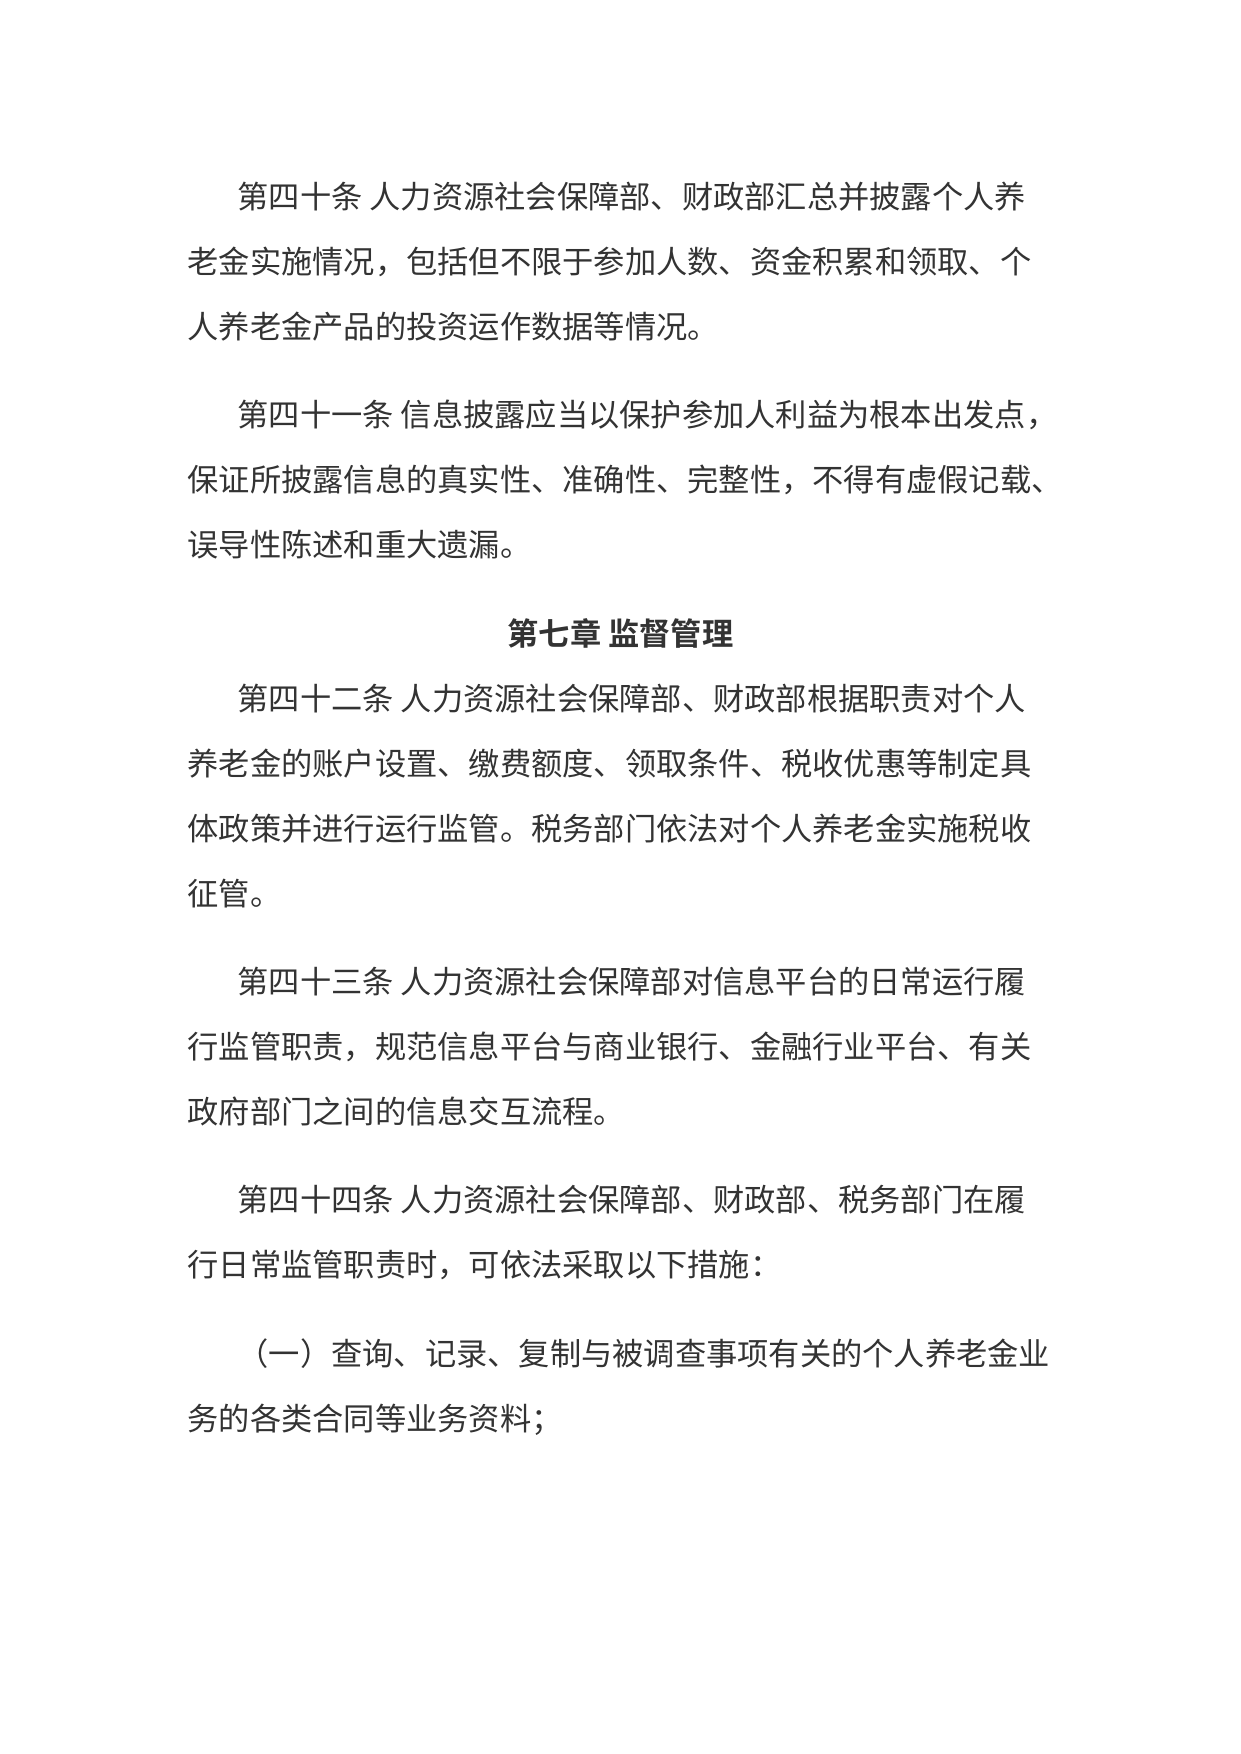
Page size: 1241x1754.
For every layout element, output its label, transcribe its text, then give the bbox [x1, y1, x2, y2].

text 第七章 监督管理 [187, 599, 1053, 664]
text 第四十一条 信息披露应当以保护参加人利益为根本出发点，保证所披露信息的真实性、准确性、完整性，不得有虚假记载、误导性陈述和重大遗漏。 [187, 380, 1053, 575]
text 第四十条 人力资源社会保障部、财政部汇总并披露个人养老金实施情况，包括但不限于参加人数、资金积累和领取、个人养老金产品的投资运作数据等情况。 [187, 162, 1053, 357]
text （一）查询、记录、复制与被调查事项有关的个人养老金业务的各类合同等业务资料； [187, 1319, 1053, 1449]
text 第四十二条 人力资源社会保障部、财政部根据职责对个人养老金的账户设置、缴费额度、领取条件、税收优惠等制定具体政策并进行运行监管。税务部门依法对个人养老金实施税收征管。 [187, 664, 1053, 924]
text 第四十四条 人力资源社会保障部、财政部、税务部门在履行日常监管职责时，可依法采取以下措施： [187, 1166, 1053, 1296]
text 第四十三条 人力资源社会保障部对信息平台的日常运行履行监管职责，规范信息平台与商业银行、金融行业平台、有关政府部门之间的信息交互流程。 [187, 947, 1053, 1142]
